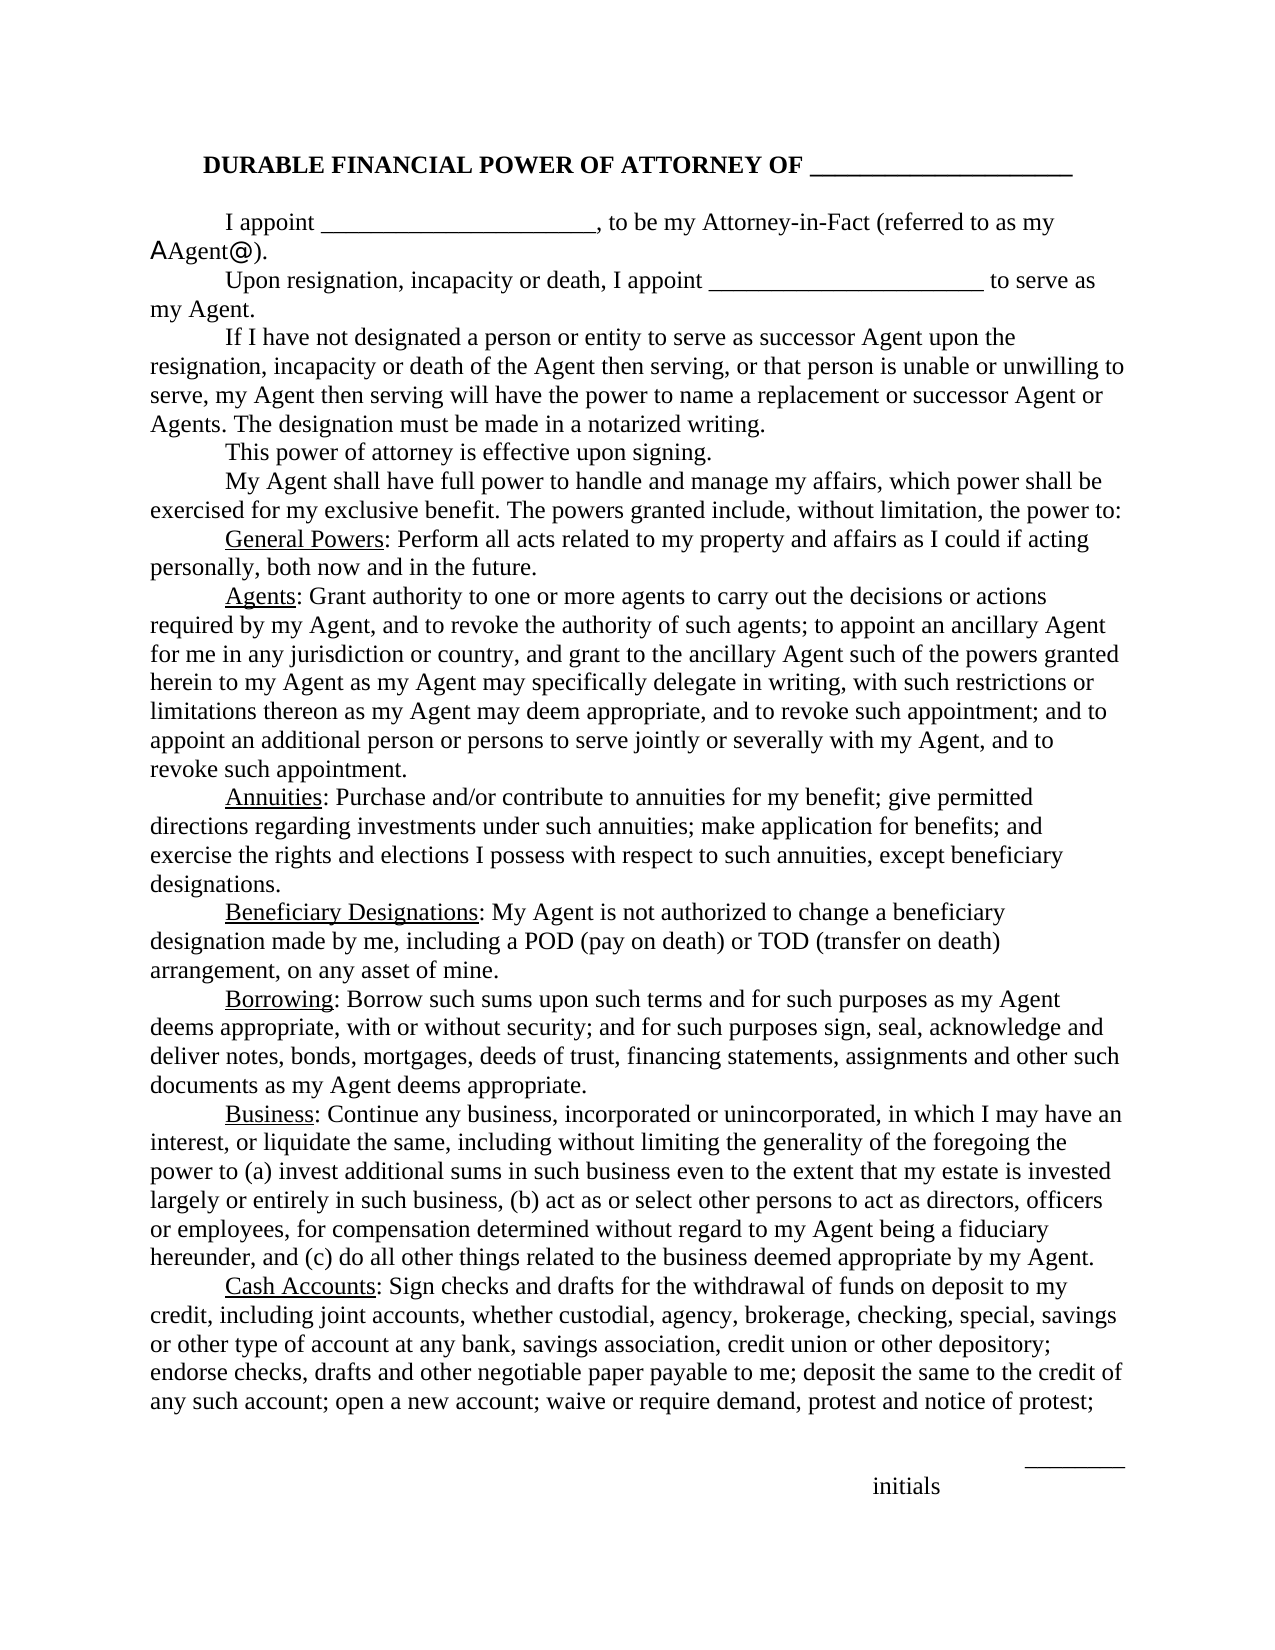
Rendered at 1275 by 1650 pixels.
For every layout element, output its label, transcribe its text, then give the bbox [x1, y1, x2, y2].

text I appoint ______________________, to be my Attorney-in-Fact (referred to as my Agent). [150, 207, 1125, 265]
text exercise the rights and elections I possess with respect to such annuities, except beneficiary designations. [150, 840, 1125, 897]
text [150, 1271, 1125, 1415]
text My Agent shall have full power to handle and manage my affairs, which power shall be exercised for my exclusive benefit. The powers granted include, without limitation, the power to: [150, 466, 1125, 524]
text Annuities: Purchase and/or contribute to annuities for my benefit; give permitted directions regarding investments under such annuities; make application for benefits; and [150, 782, 1125, 840]
text Borrowing: Borrow such sums upon such terms and for such purposes as my Agent deems appropriate, with or without security; and for such purposes sign, seal, acknowledge and deliver notes, bonds, mortgages, deeds of trust, financing statements, assignments and other such documents as my Agent deems appropriate. [150, 984, 1125, 1099]
text Upon resignation, incapacity or death, I appoint ______________________ to serve as my Agent. [150, 265, 1125, 322]
text General Powers: Perform all acts related to my property and affairs as I could if acting personally, both now and in the future. [150, 524, 1125, 581]
text Beneficiary Designations: My Agent is not authorized to change a beneficiary designation made by me, including a POD (pay on death) or TOD (transfer on death) arrangement, on any asset of mine. [150, 897, 1125, 984]
text DURABLE FINANCIAL POWER OF ATTORNEY OF _____________________ [150, 150, 1125, 179]
text This power of attorney is effective upon signing. [150, 437, 1125, 466]
text Business: Continue any business, incorporated or unincorporated, in which I may have an interest, or liquidate the same, including without limiting the generality of the foregoing the power to (a) invest additional sums in such business even to the extent that my estate is invested largely or entirely in such business, (b) act as or select other persons to act as directors, officers or employees, for compensation determined without regard to my Agent being a fiduciary hereunder, and (c) do all other things related to the business deemed appropriate by my Agent. [150, 1099, 1125, 1271]
text Agents: Grant authority to one or more agents to carry out the decisions or actions required by my Agent, and to revoke the authority of such agents; to appoint an ancillary Agent for me in any jurisdiction or country, and grant to the ancillary Agent such of the powers granted herein to my Agent as my Agent may specifically delegate in writing, with such restrictions or limitations thereon as my Agent may deem appropriate, and to revoke such appointment; and to appoint an additional person or persons to serve jointly or severally with my Agent, and to revoke such appointment. [150, 581, 1125, 782]
text If I have not designated a person or entity to serve as successor Agent upon the resignation, incapacity or death of the Agent then serving, or that person is unable or unwilling to serve, my Agent then serving will have the power to name a replacement or successor Agent or Agents. The designation must be made in a notarized writing. [150, 322, 1125, 437]
